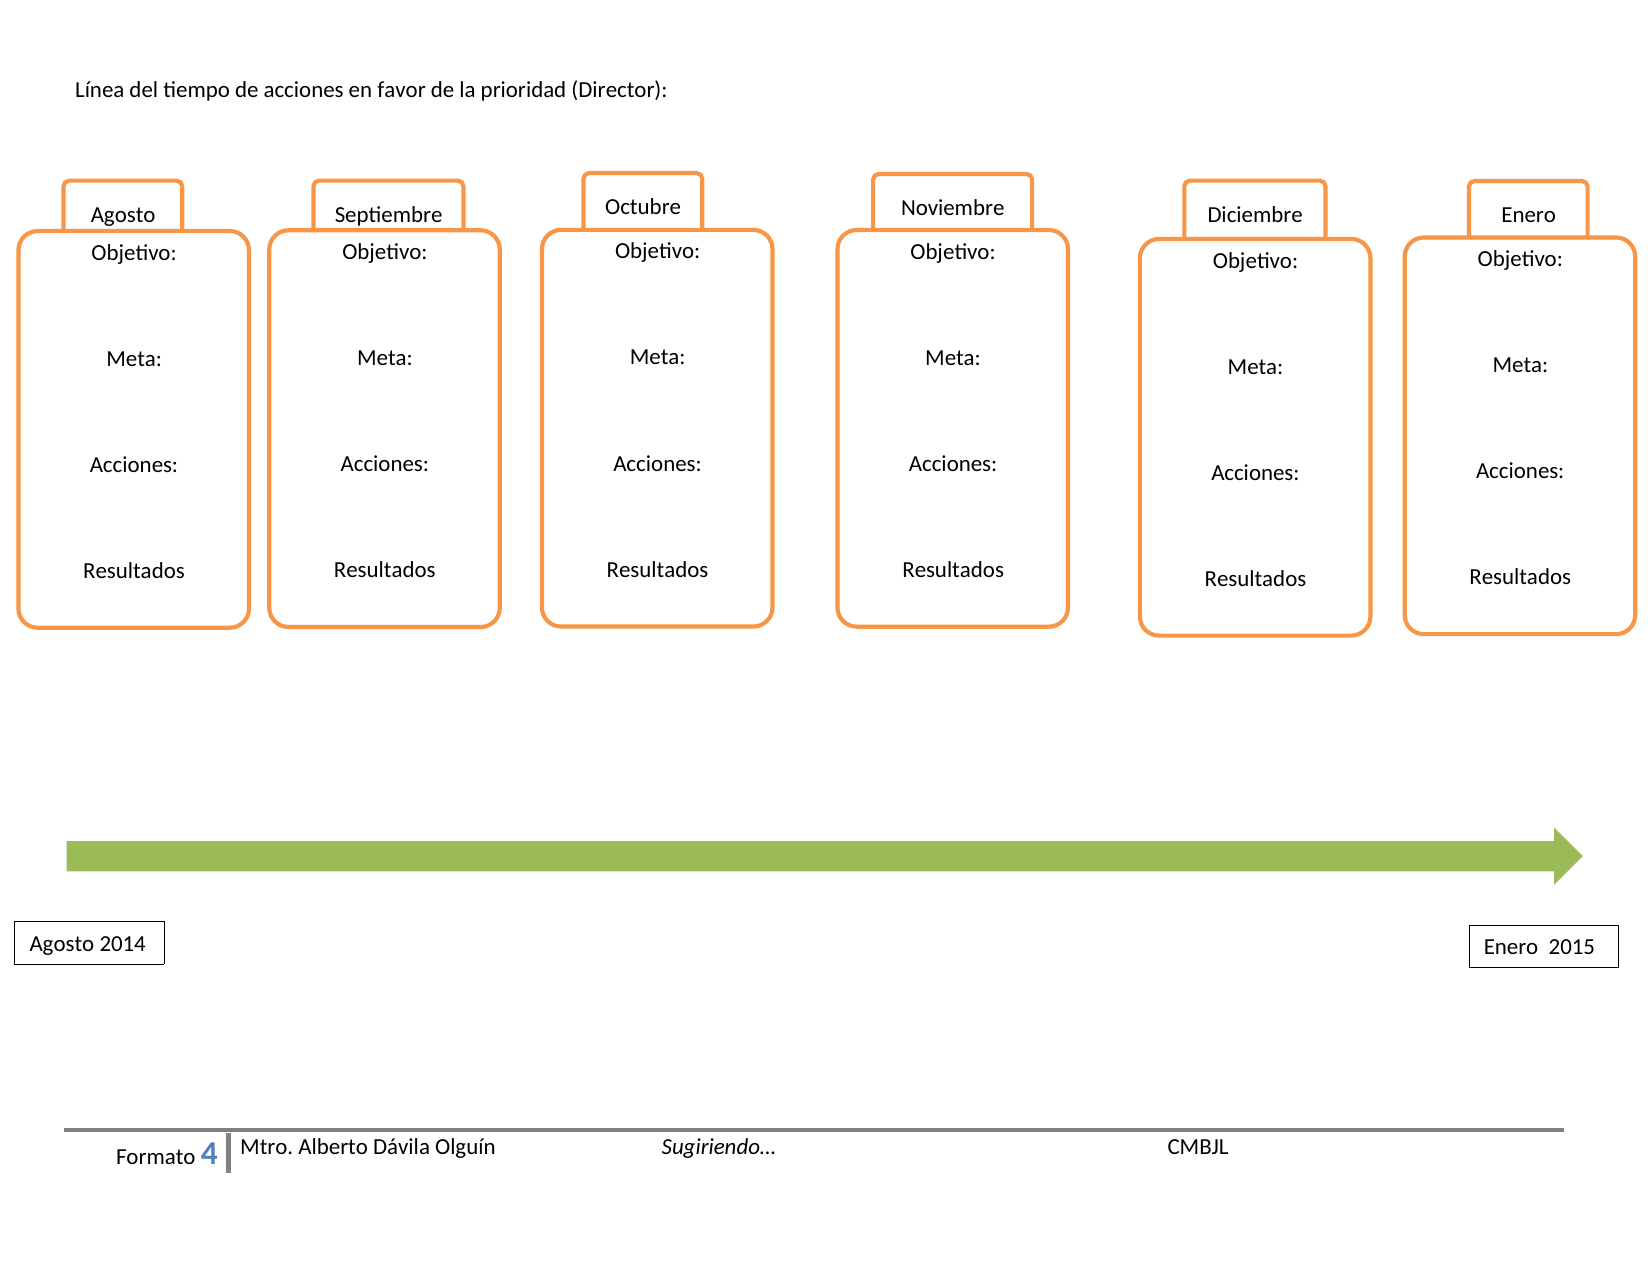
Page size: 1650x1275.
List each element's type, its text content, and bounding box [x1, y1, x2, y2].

text Línea del tiempo de acciones en favor de la prioridad (Director): [75, 75, 1575, 103]
